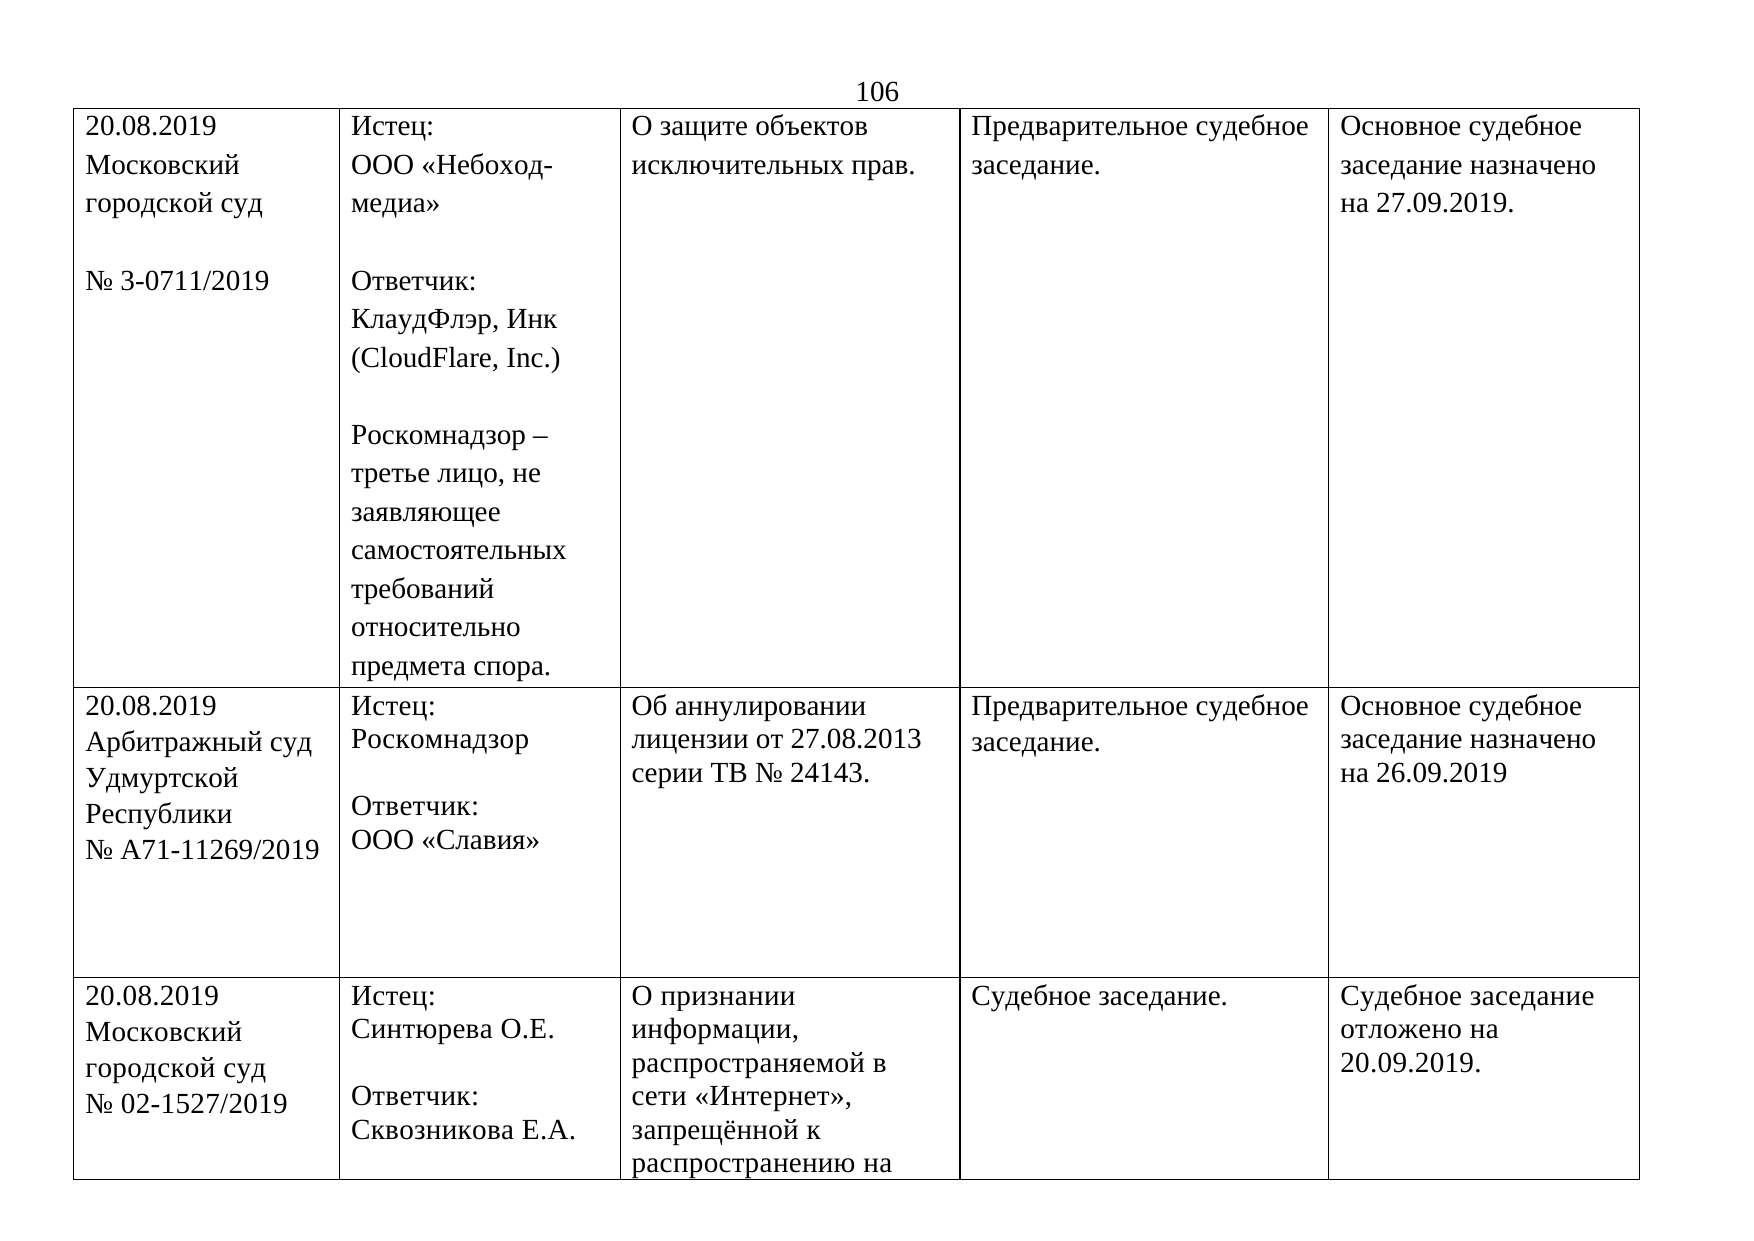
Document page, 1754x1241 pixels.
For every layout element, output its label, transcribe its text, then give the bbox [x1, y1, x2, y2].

table_cell Основное судебное заседание назначено на 27.09.2019. [1329, 109, 1639, 687]
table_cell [74, 978, 339, 1179]
table_cell Судебное заседание. [961, 978, 1328, 1179]
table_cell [340, 978, 620, 1179]
table_cell Истец: ООО «Небоход-медиа» Ответчик: КлаудФлэр, Инк (CloudFlare, Inc.) Роскомнадзор – третье лицо, не заявляющее самостоятельных требований относительно предмета спора. [340, 109, 620, 687]
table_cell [1329, 978, 1639, 1179]
table_cell 20.08.2019 Арбитражный суд Удмуртской Республики № А71-11269/2019 [74, 688, 339, 977]
table_cell Предварительное судебное заседание. [961, 688, 1328, 977]
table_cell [621, 978, 959, 1179]
table_cell Основное судебное заседание назначено на 26.09.2019 [1329, 688, 1639, 977]
table_cell Истец: Роскомнадзор Ответчик: ООО «Славия» [340, 688, 620, 977]
table_cell Предварительное судебное заседание. [961, 109, 1328, 687]
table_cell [621, 109, 959, 687]
table_cell Об аннулировании лицензии от 27.08.2013 серии ТВ № 24143. [621, 688, 959, 977]
table_cell 20.08.2019 Московский городской суд № 3-0711/2019 [74, 109, 339, 687]
